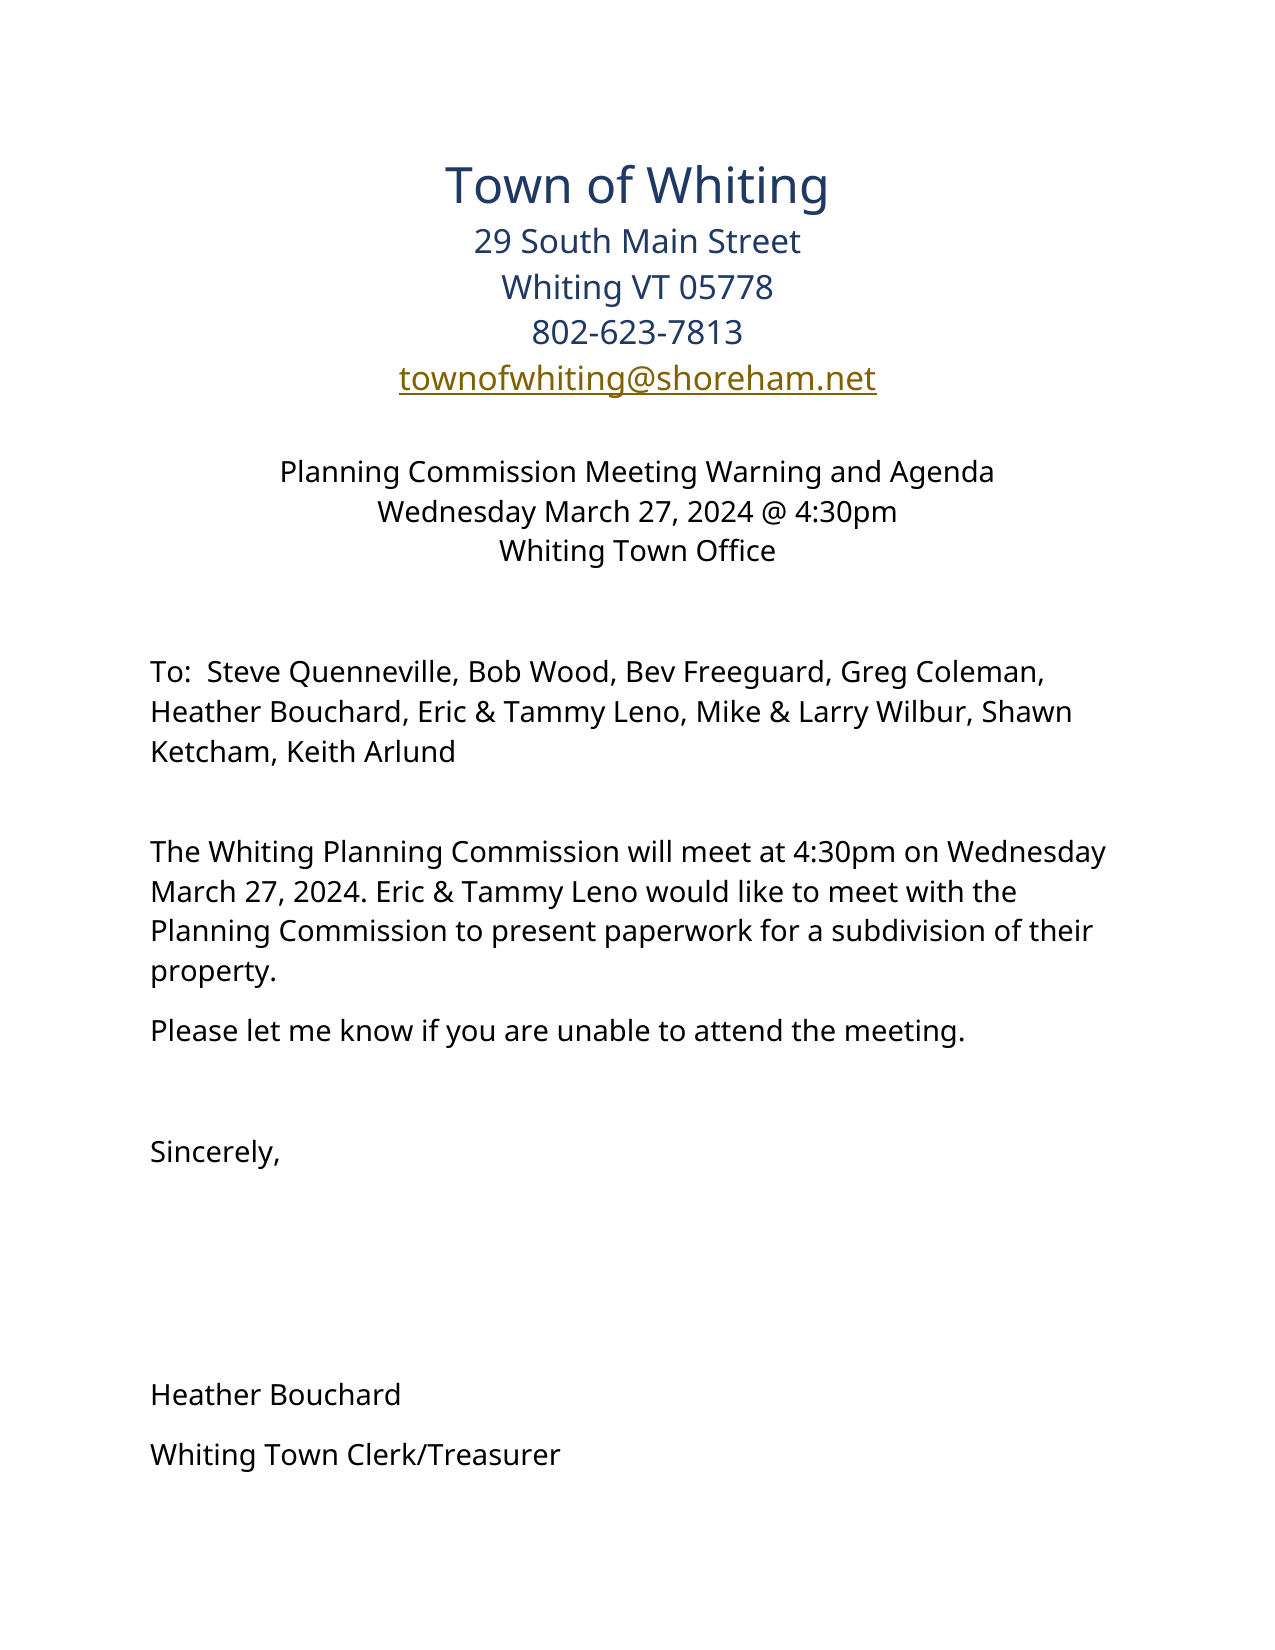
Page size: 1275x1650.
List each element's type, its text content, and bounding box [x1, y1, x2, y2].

text To: Steve Quenneville, Bob Wood, Bev Freeguard, Greg Coleman, Heather Bouchard, Eric & Tammy Leno, Mike & Larry Wilbur, Shawn Ketcham, Keith Arlund [150, 652, 1125, 771]
text The Whiting Planning Commission will meet at 4:30pm on Wednesday March 27, 2024. Eric & Tammy Leno would like to meet with the Planning Commission to present paperwork for a subdivision of their property. [150, 791, 1125, 990]
text Town of Whiting [150, 150, 1125, 218]
text 29 South Main Street [150, 218, 1125, 263]
text Whiting Town Clerk/Treasurer [150, 1434, 1125, 1474]
text Sincerely, [150, 1132, 1125, 1171]
text 802-623-7813 [150, 309, 1125, 354]
text Please let me know if you are unable to attend the meeting. [150, 1011, 1125, 1050]
text Planning Commission Meeting Warning and Agenda Wednesday March 27, 2024 @ 4:30pm Whiting Town Office [150, 451, 1125, 570]
text Heather Bouchard [150, 1374, 1125, 1413]
text townofwhiting@shoreham.net [150, 354, 1125, 400]
text Whiting VT 05778 [150, 263, 1125, 309]
